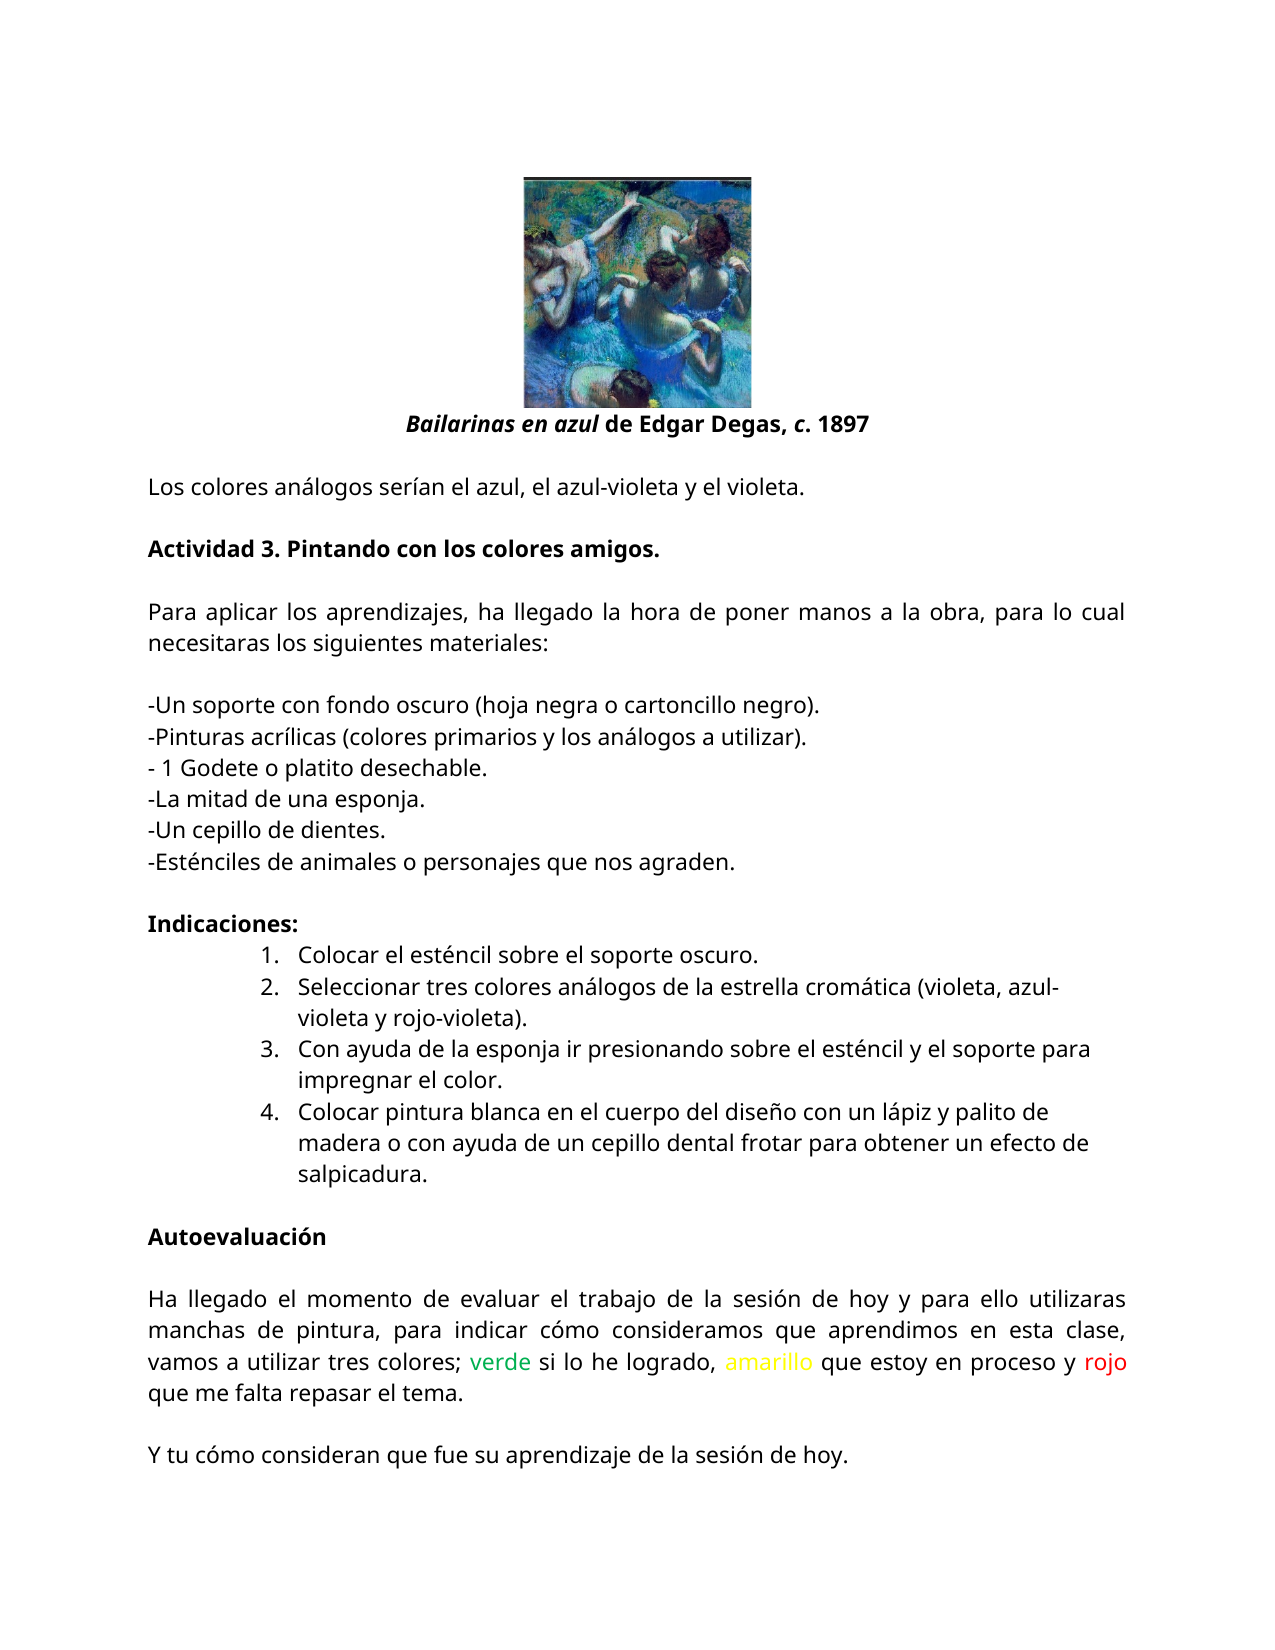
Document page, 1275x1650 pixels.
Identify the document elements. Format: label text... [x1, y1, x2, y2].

text Actividad 3. Pintando con los colores amigos. [148, 533, 1127, 564]
text Autoevaluación [148, 1221, 1127, 1252]
list Colocar pintura blanca en el cuerpo del diseño con un lápiz y palito de madera o con ayuda de un cepillo dental frotar para obtener un efecto de salpicadura. [260, 1096, 1127, 1189]
text Indicaciones: [148, 908, 1127, 939]
text -Un soporte con fondo oscuro (hoja negra o cartoncillo negro). [148, 689, 1127, 721]
text -Esténciles de animales o personajes que nos agraden. [148, 846, 1127, 877]
text -La mitad de una esponja. [148, 783, 1127, 814]
text Los colores análogos serían el azul, el azul-violeta y el violeta. [148, 471, 1127, 502]
text Para aplicar los aprendizajes, ha llegado la hora de poner manos a la obra, para lo cual necesitaras los siguientes materiales: [148, 596, 1127, 658]
text Ha llegado el momento de evaluar el trabajo de la sesión de hoy y para ello utilizaras manchas de pintura, para indicar cómo consideramos que aprendimos en esta clase, vamos a utilizar tres colores; verde si lo he logrado, amarillo que estoy en proceso y rojo que me falta repasar el tema. [148, 1283, 1127, 1408]
list Con ayuda de la esponja ir presionando sobre el esténcil y el soporte para impregnar el color. [260, 1033, 1127, 1096]
list Seleccionar tres colores análogos de la estrella cromática (violeta, azul-violeta y rojo-violeta). [260, 971, 1127, 1033]
text Bailarinas en azul de Edgar Degas, c. 1897 [148, 408, 1127, 439]
text Y tu cómo consideran que fue su aprendizaje de la sesión de hoy. [148, 1439, 1127, 1471]
text -Un cepillo de dientes. [148, 814, 1127, 846]
text -Pinturas acrílicas (colores primarios y los análogos a utilizar). [148, 721, 1127, 752]
list Colocar el esténcil sobre el soporte oscuro. [260, 939, 1127, 971]
picture [523, 177, 752, 408]
text - 1 Godete o platito desechable. [148, 752, 1127, 783]
